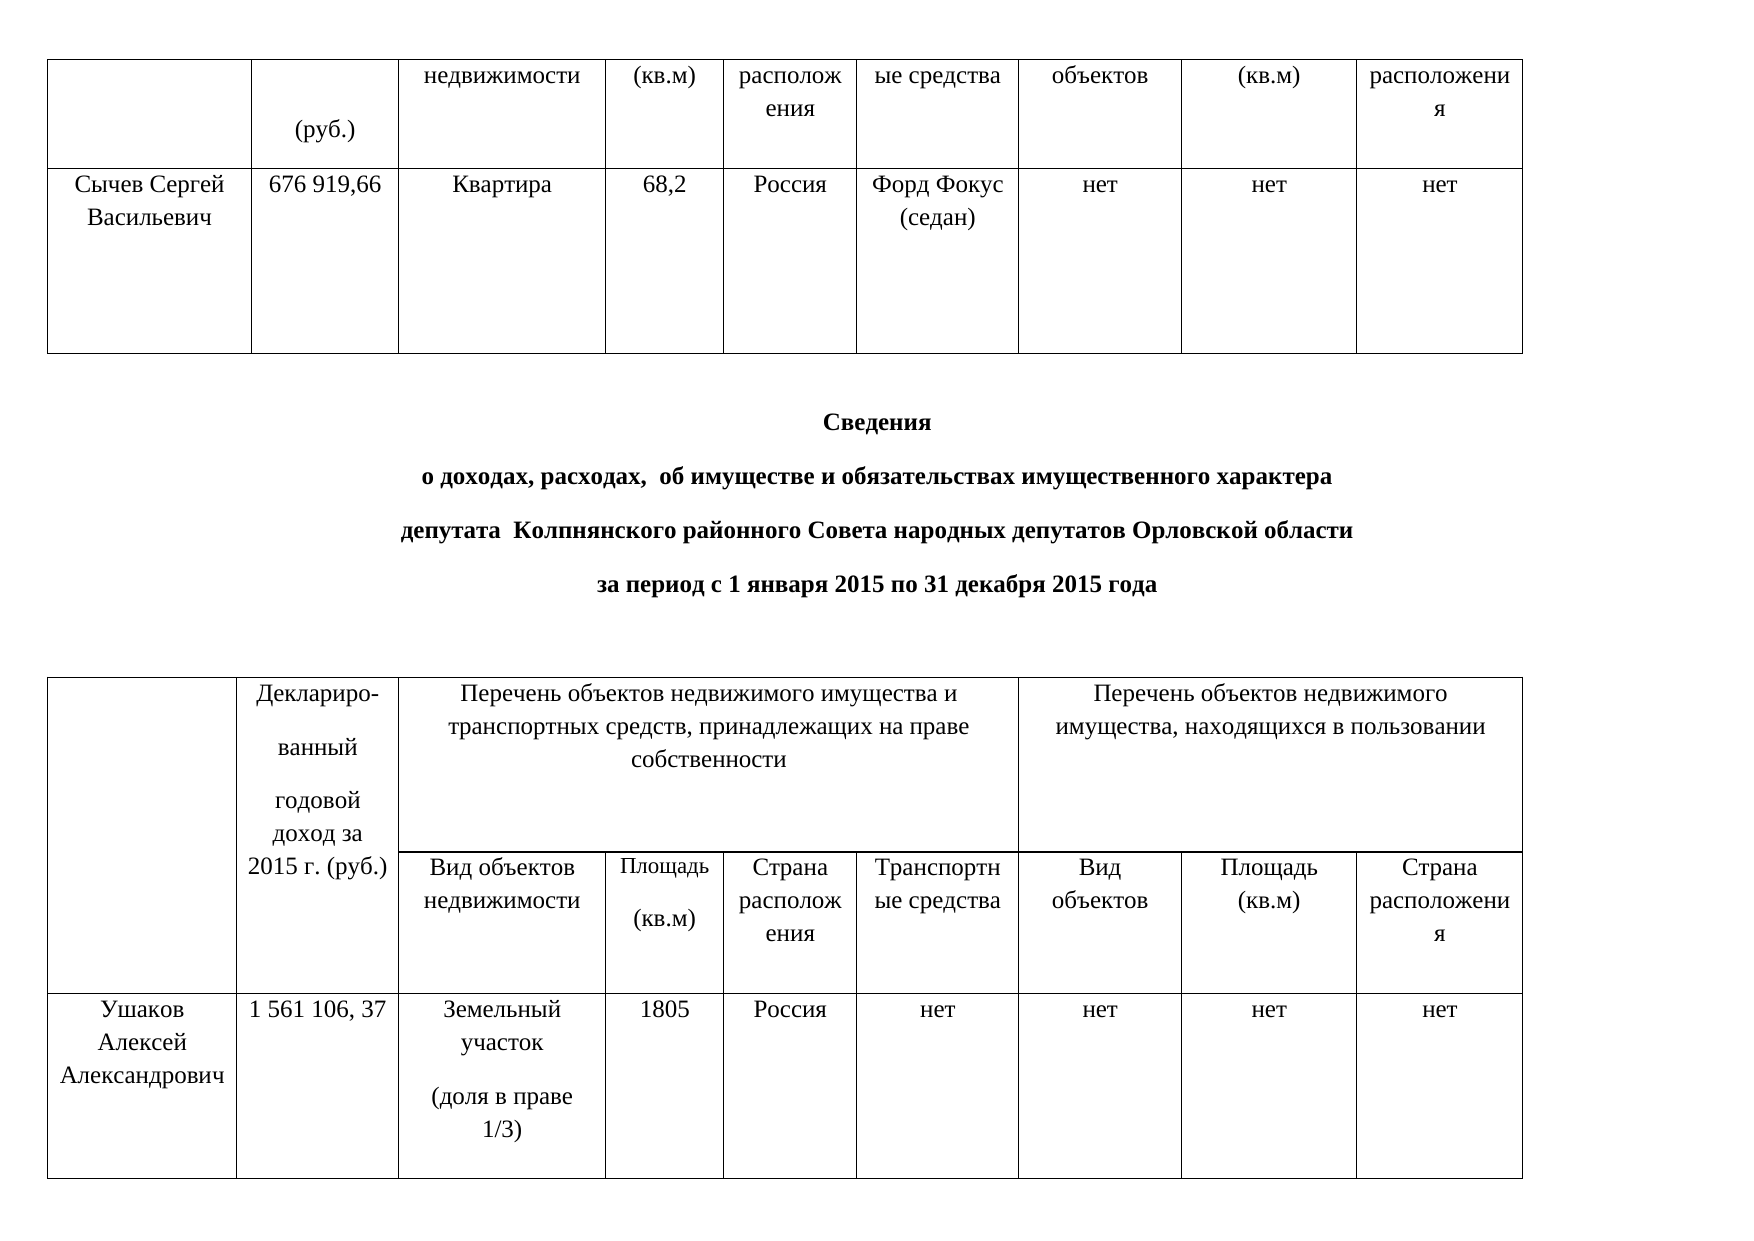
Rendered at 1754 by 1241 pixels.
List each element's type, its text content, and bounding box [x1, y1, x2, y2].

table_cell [857, 60, 1018, 168]
table_cell нет [1357, 169, 1522, 352]
table_cell Страна расположения [724, 853, 856, 993]
table_cell Россия [724, 169, 856, 352]
table_cell Сычев Сергей Васильевич [48, 169, 251, 352]
table_cell Вид объектов недвижимости [399, 853, 605, 993]
table_cell Страна расположения [724, 60, 856, 168]
text за период с 1 января 2015 по 31 декабря 2015 года [59, 569, 1695, 598]
table_cell Страна расположения [1357, 60, 1522, 168]
table_cell нет [1357, 994, 1522, 1178]
table_header Деклариро- ванный годовой доход за 2015 г. (руб.) [237, 678, 398, 993]
table_cell Россия Россия [724, 994, 856, 1178]
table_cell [399, 994, 605, 1178]
table_header Перечень объектов недвижимого имущества и транспортных средств, принадлежащих на праве собственности [399, 678, 1018, 851]
table_cell Транспортные средства [857, 853, 1018, 993]
table_cell нет [1182, 169, 1356, 352]
table_cell Квартира [399, 169, 605, 352]
table_cell нет [857, 994, 1018, 1178]
table_header Перечень объектов недвижимого имущества, находящихся в пользовании [1019, 678, 1522, 851]
text Сведения [59, 407, 1695, 436]
table_cell нет [1182, 994, 1356, 1178]
table_cell Площадь (кв.м) [606, 853, 723, 993]
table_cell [399, 60, 605, 168]
text депутата Колпнянского районного Совета народных депутатов Орловской области [59, 515, 1695, 544]
table_cell 676 919,66 [252, 169, 398, 352]
table_cell Форд Фокус (седан) [857, 169, 1018, 352]
table_cell 1805 160 [606, 994, 723, 1178]
table_cell нет [1019, 994, 1181, 1178]
table_cell Страна расположения [1357, 853, 1522, 993]
table_cell Площадь (кв.м) [1182, 60, 1356, 168]
table_cell нет [1019, 169, 1181, 352]
table_cell Вид объектов [1019, 853, 1181, 993]
table_header [48, 678, 236, 993]
table_cell Площадь (кв.м) [1182, 853, 1356, 993]
table_cell Вид объектов [1019, 60, 1181, 168]
table_cell Площадь (кв.м) [606, 60, 723, 168]
table_cell 68,2 [606, 169, 723, 352]
text о доходах, расходах, об имуществе и обязательствах имущественного характера [59, 461, 1695, 490]
table_cell 1 561 106, 37 [237, 994, 398, 1178]
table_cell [48, 994, 236, 1178]
